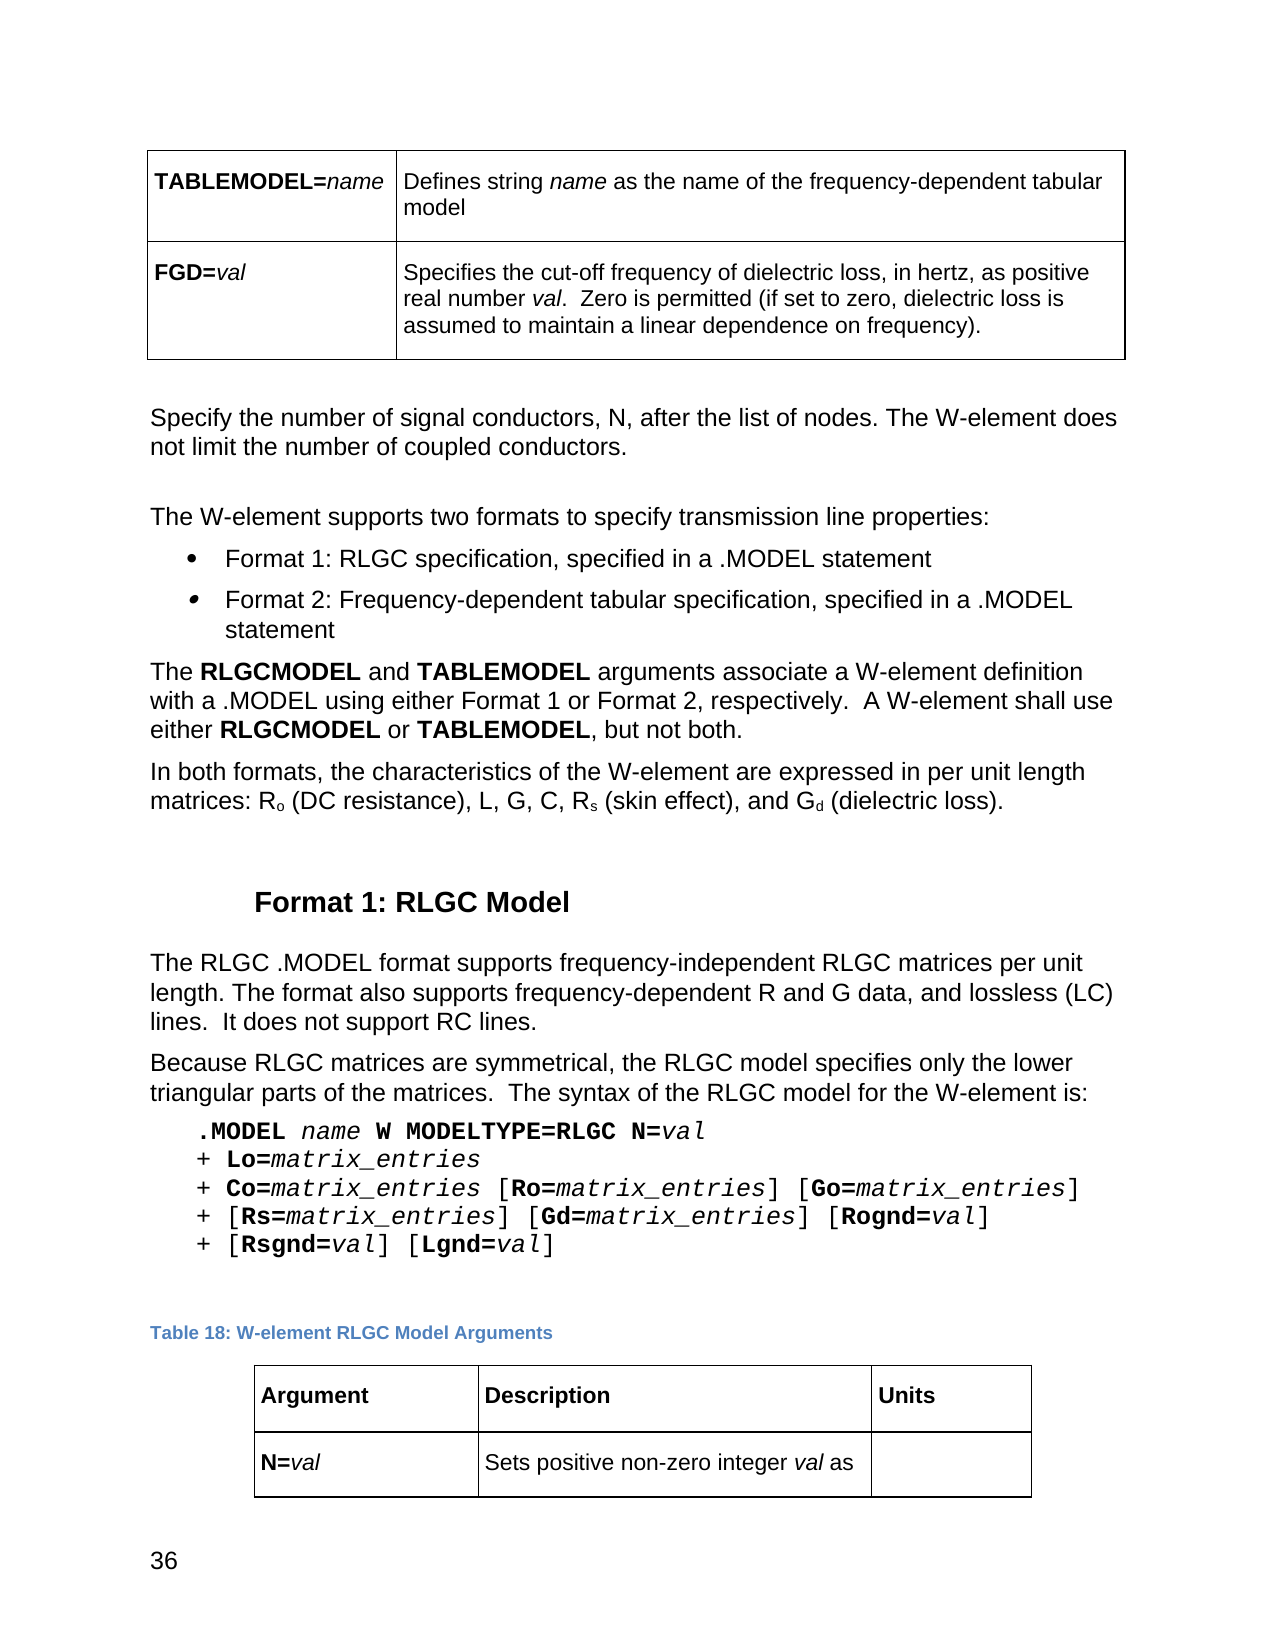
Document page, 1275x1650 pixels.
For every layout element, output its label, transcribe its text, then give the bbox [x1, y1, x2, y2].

table_header Description [479, 1366, 871, 1431]
table_header Argument [255, 1366, 478, 1431]
table_cell N=val [255, 1433, 478, 1496]
text The RLGC .MODEL format supports frequency-independent RLGC matrices per unit length. The format also supports frequency-dependent R and G data, and lossless (LC) lines. It does not support RC lines. [150, 948, 1125, 1035]
table_cell TABLEMODEL=name [148, 151, 396, 241]
table_cell Defines string name as the name of the frequency-dependent tabular model [397, 151, 1124, 241]
text In both formats, the characteristics of the W-element are expressed in per unit length matrices: Ro (DC resistance), L, G, C, Rs (skin effect), and Gd (dielectric loss). [150, 756, 1125, 814]
text .MODEL name W MODELTYPE=RLGC N=val [196, 1119, 1125, 1147]
text The W-element supports two formats to specify transmission line properties: [150, 502, 1125, 531]
table_cell FGD=val [148, 242, 396, 359]
table_cell [872, 1433, 1031, 1496]
subtitle Format 1: RLGC Model [254, 885, 1125, 919]
text + Co=matrix_entries [Ro=matrix_entries] [Go=matrix_entries] [196, 1175, 1125, 1204]
text + Lo=matrix_entries [196, 1147, 1125, 1175]
text Because RLGC matrices are symmetrical, the RLGC model specifies only the lower triangular parts of the matrices. The syntax of the RLGC model for the W-element is: [150, 1048, 1125, 1106]
table_cell Specifies the cut-off frequency of dielectric loss, in hertz, as positive real number val. Zero is permitted (if set to zero, dielectric loss is assumed to maintain a linear dependence on frequency). [397, 242, 1124, 359]
list Format 1: RLGC specification, specified in a .MODEL statement [187, 543, 1125, 573]
text The RLGCMODEL and TABLEMODEL arguments associate a W-element definition with a .MODEL using either Format 1 or Format 2, respectively. A W-element shall use either RLGCMODEL or TABLEMODEL, but not both. [150, 656, 1125, 743]
list Format 2: Frequency-dependent tabular specification, specified in a .MODEL statement [187, 585, 1125, 643]
text Specify the number of signal conductors, N, after the list of nodes. The W-element does not limit the number of coupled conductors. [150, 402, 1125, 461]
table_header Units [872, 1366, 1031, 1431]
text + [Rs=matrix_entries] [Gd=matrix_entries] [Rognd=val] [196, 1204, 1125, 1232]
text + [Rsgnd=val] [Lgnd=val] [196, 1232, 1125, 1260]
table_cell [479, 1433, 871, 1496]
